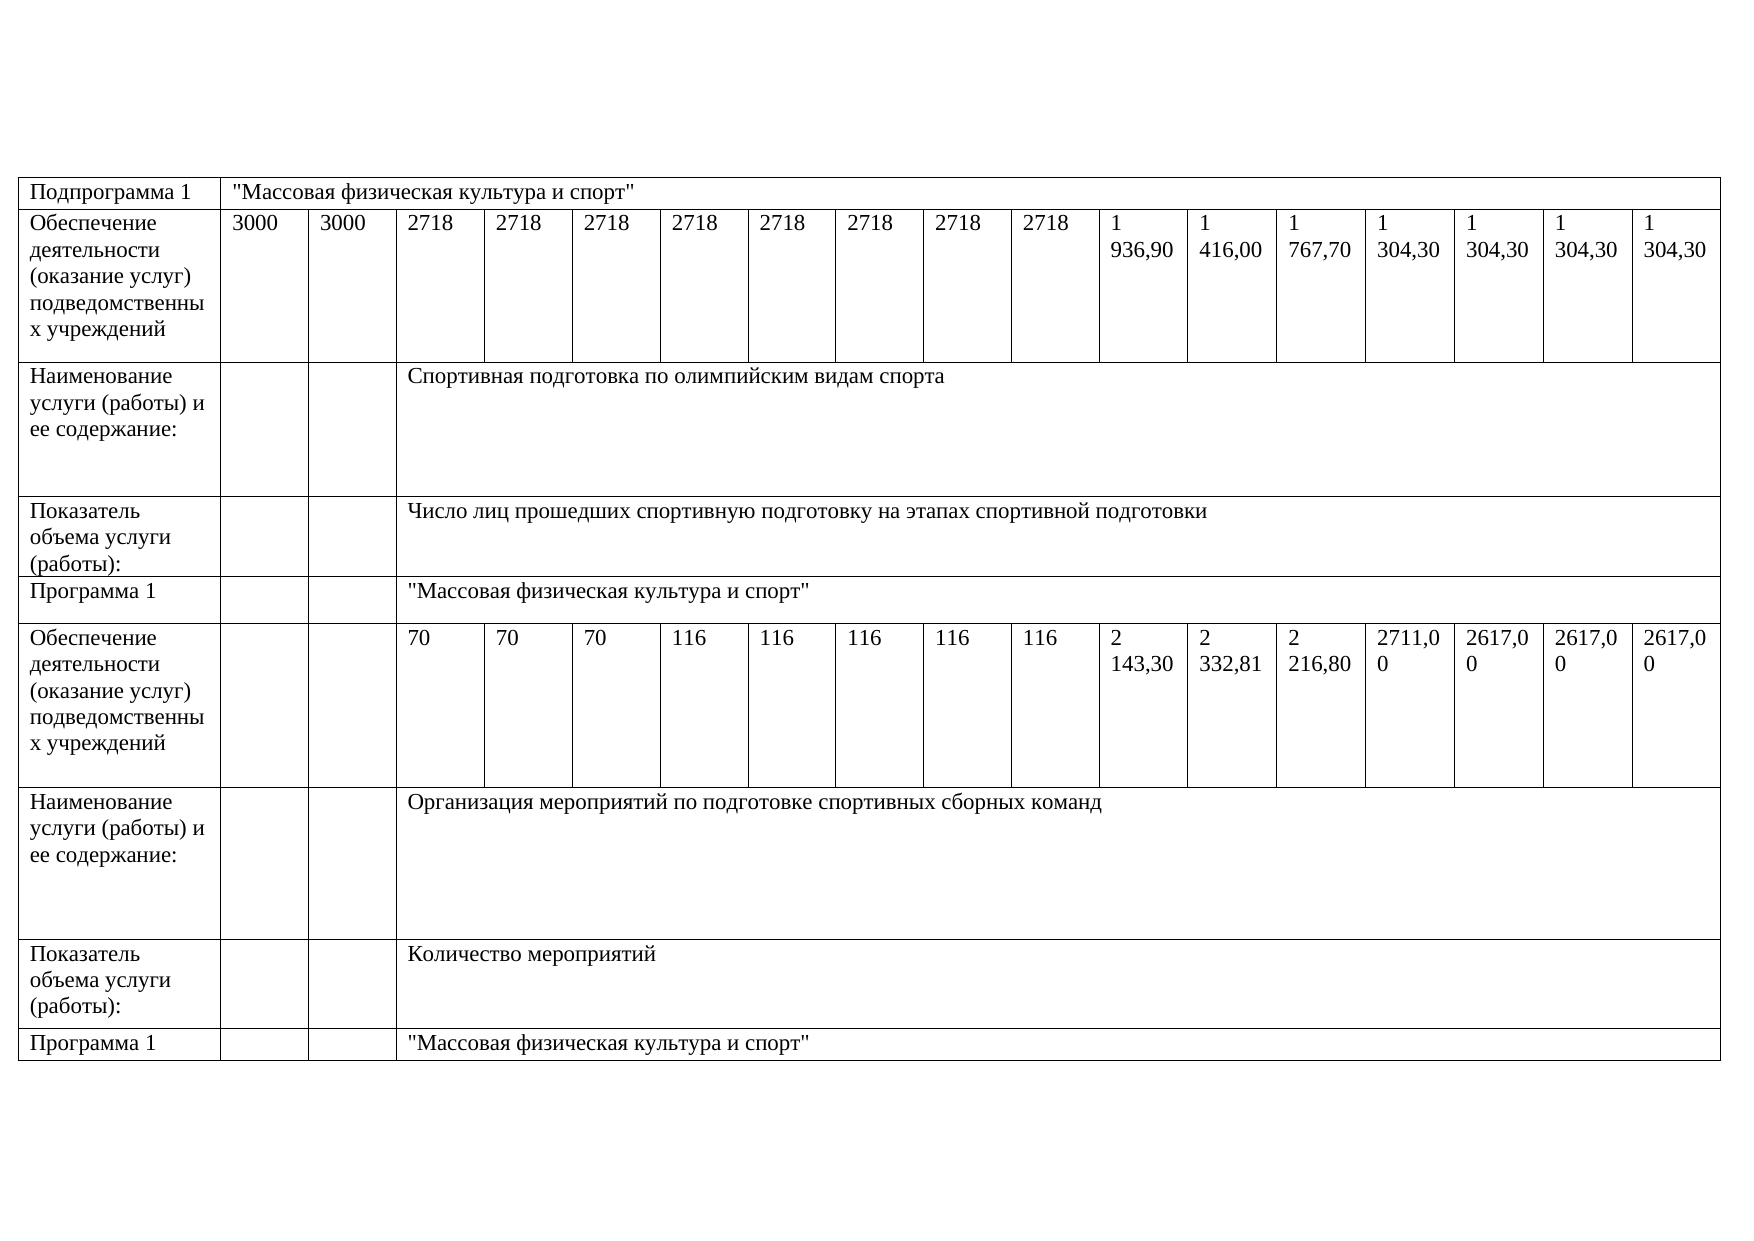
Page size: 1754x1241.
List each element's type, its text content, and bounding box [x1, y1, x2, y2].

table_cell 116 [924, 624, 1011, 787]
table_cell [221, 788, 308, 938]
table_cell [19, 788, 220, 938]
table_cell 1 304,30 [1455, 210, 1543, 362]
table_cell 1 304,30 [1633, 210, 1720, 362]
table_cell [309, 624, 396, 787]
table_cell 116 [749, 624, 835, 787]
table_cell "Массовая физическая культура и спорт" [397, 577, 1720, 623]
table_cell 116 [836, 624, 923, 787]
table_cell 1 767,70 [1277, 210, 1365, 362]
table_cell [309, 577, 396, 623]
table_cell 2718 [924, 210, 1011, 362]
table_cell Показатель объема услуги (работы): [19, 940, 220, 1028]
table_cell 2 332,81 [1188, 624, 1276, 787]
table_cell [309, 788, 396, 938]
table_cell 1 936,90 [1100, 210, 1187, 362]
table_cell 2711,00 [1366, 624, 1454, 787]
table_cell Показатель объема услуги (работы): [19, 497, 220, 576]
table_cell [309, 497, 396, 576]
table_cell 3000 [221, 210, 308, 362]
table_cell [221, 624, 308, 787]
table_cell [309, 1029, 396, 1060]
table_cell 1 304,30 [1544, 210, 1632, 362]
table_cell 70 [573, 624, 660, 787]
table_cell Программа 1 [19, 1029, 220, 1060]
table_cell 2718 [485, 210, 572, 362]
table_cell Обеспечение деятельности (оказание услуг) подведомственных учреждений [19, 624, 220, 787]
table_cell 2617,00 [1544, 624, 1632, 787]
table_cell 2718 [836, 210, 923, 362]
table_cell 116 [1012, 624, 1099, 787]
table_cell 70 [485, 624, 572, 787]
table_cell [221, 577, 308, 623]
table_cell 2 143,30 [1100, 624, 1187, 787]
table_cell Обеспечение деятельности (оказание услуг) подведомственных учреждений [19, 210, 220, 362]
table_cell Количество мероприятий [397, 940, 1720, 1028]
table_cell 2 216,80 [1277, 624, 1365, 787]
table_cell Число лиц прошедших спортивную подготовку на этапах спортивной подготовки [397, 497, 1720, 576]
table_cell Наименование услуги (работы) и ее содержание: [19, 363, 220, 496]
table_cell 70 [397, 624, 484, 787]
table_cell 1 304,30 [1366, 210, 1454, 362]
table_cell 1 416,00 [1188, 210, 1276, 362]
table_cell 116 [661, 624, 748, 787]
table_cell 2718 [749, 210, 835, 362]
table_cell [221, 497, 308, 576]
table_cell Спортивная подготовка по олимпийским видам спорта [397, 363, 1720, 496]
table_cell 2718 [397, 210, 484, 362]
table_cell 2718 [661, 210, 748, 362]
table_cell 2617,00 [1633, 624, 1720, 787]
table_cell 2718 [1012, 210, 1099, 362]
table_cell 2718 [573, 210, 660, 362]
table_cell 3000 [309, 210, 396, 362]
table_cell [309, 940, 396, 1028]
table_cell [221, 363, 308, 496]
table_cell Подпрограмма 1 [19, 178, 220, 208]
table_cell [221, 940, 308, 1028]
table_cell [221, 1029, 308, 1060]
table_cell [221, 178, 1720, 208]
table_cell "Массовая физическая культура и спорт" [397, 1029, 1720, 1060]
table_cell [309, 363, 396, 496]
table_cell Программа 1 [19, 577, 220, 623]
table_cell Организация мероприятий по подготовке спортивных сборных команд [397, 788, 1720, 938]
table_cell 2617,00 [1455, 624, 1543, 787]
